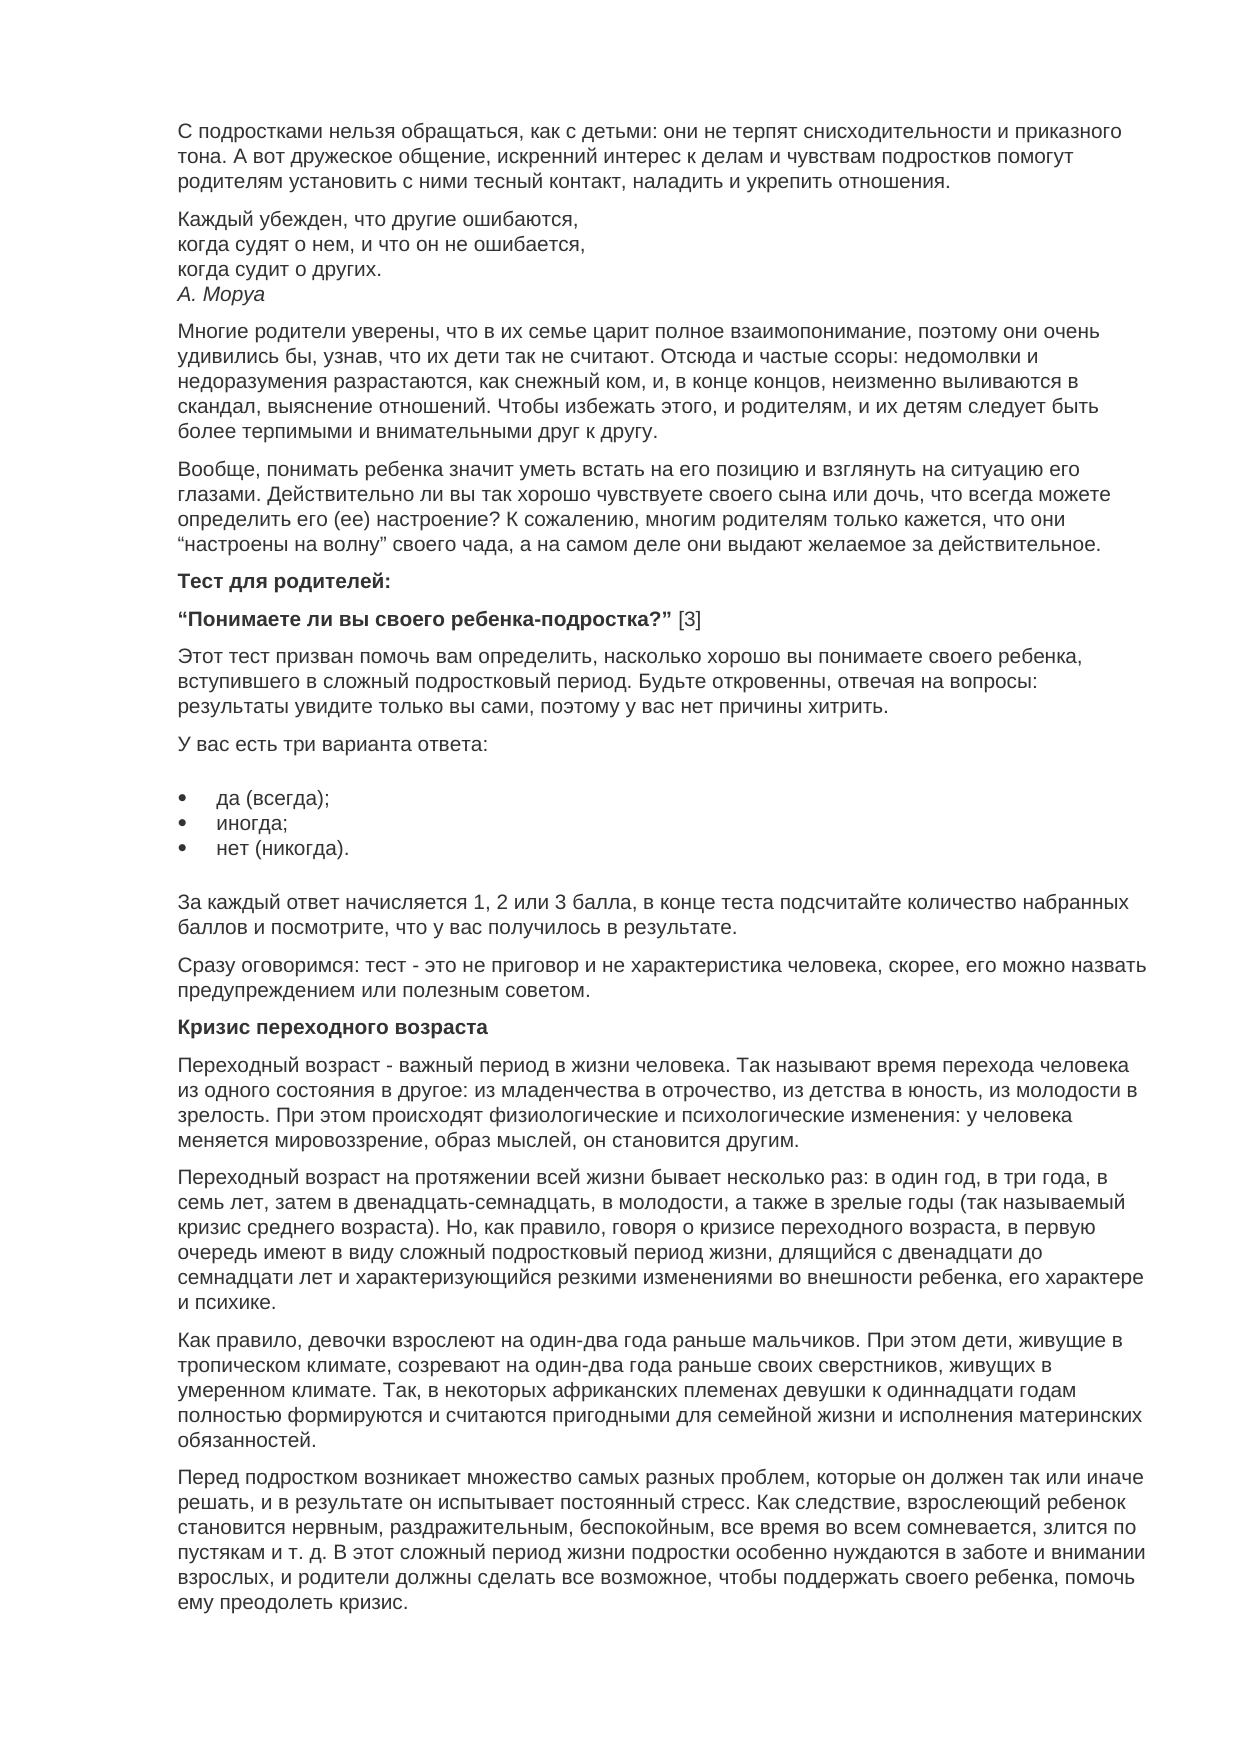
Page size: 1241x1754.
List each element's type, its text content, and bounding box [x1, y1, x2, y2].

text Вообще, понимать ребенка значит уметь встать на его позицию и взглянуть на ситуацию его глазами. Действительно ли вы так хорошо чувствуете своего сына или дочь, что всегда можете определить его (ее) настроение? К сожалению, многим родителям только кажется, что они “настроены на волну” своего чада, а на самом деле они выдают желаемое за действительное. [177, 456, 1152, 556]
text Каждый убежден, что другие ошибаются, когда судят о нем, и что он не ошибается, когда судит о других. А. Моруа [177, 206, 1152, 306]
text У вас есть три варианта ответа: [177, 731, 1152, 756]
text Как правило, девочки взрослеют на один-два года раньше мальчиков. При этом дети, живущие в тропическом климате, созревают на один-два года раньше своих сверстников, живущих в умеренном климате. Так, в некоторых африканских племенах девушки к одиннадцати годам полностью формируются и считаются пригодными для семейной жизни и исполнения материнских обязанностей. [177, 1326, 1152, 1451]
text Переходный возраст на протяжении всей жизни бывает несколько раз: в один год, в три года, в семь лет, затем в двенадцать-семнадцать, в молодости, а также в зрелые годы (так называемый кризис среднего возраста). Но, как правило, говоря о кризисе переходного возраста, в первую очередь имеют в виду сложный подростковый период жизни, длящийся с двенадцати до семнадцати лет и характеризующийся резкими изменениями во внешности ребенка, его характере и психике. [177, 1164, 1152, 1314]
text “Понимаете ли вы своего ребенка-подростка?” [3] [177, 606, 1152, 631]
text За каждый ответ начисляется 1, 2 или 3 балла, в конце теста подсчитайте количество набранных баллов и посмотрите, что у вас получилось в результате. [177, 889, 1152, 939]
list да (всегда); [179, 785, 1152, 810]
text Кризис переходного возраста [177, 1014, 1152, 1039]
list нет (никогда). [179, 835, 1152, 860]
text С подростками нельзя обращаться, как с детьми: они не терпят снисходительности и приказного тона. А вот дружеское общение, искренний интерес к делам и чувствам подростков помогут родителям установить с ними тесный контакт, наладить и укрепить отношения. [177, 118, 1152, 193]
text Этот тест призван помочь вам определить, насколько хорошо вы понимаете своего ребенка, вступившего в сложный подростковый период. Будьте откровенны, отвечая на вопросы: результаты увидите только вы сами, поэтому у вас нет причины хитрить. [177, 643, 1152, 718]
text Сразу оговоримся: тест - это не приговор и не характеристика человека, скорее, его можно назвать предупреждением или полезным советом. [177, 951, 1152, 1001]
list иногда; [179, 810, 1152, 835]
text Тест для родителей: [177, 568, 1152, 593]
text Многие родители уверены, что в их семье царит полное взаимопонимание, поэтому они очень удивились бы, узнав, что их дети так не считают. Отсюда и частые ссоры: недомолвки и недоразумения разрастаются, как снежный ком, и, в конце концов, неизменно выливаются в скандал, выяснение отношений. Чтобы избежать этого, и родителям, и их детям следует быть более терпимыми и внимательными друг к другу. [177, 318, 1152, 443]
text Переходный возраст - важный период в жизни человека. Так называют время перехода человека из одного состояния в другое: из младенчества в отрочество, из детства в юность, из молодости в зрелость. При этом происходят физиологические и психологические изменения: у человека меняется мировоззрение, образ мыслей, он становится другим. [177, 1051, 1152, 1151]
text Перед подростком возникает множество самых разных проблем, которые он должен так или иначе решать, и в результате он испытывает постоянный стресс. Как следствие, взрослеющий ребенок становится нервным, раздражительным, беспокойным, все время во всем сомневается, злится по пустякам и т. д. В этот сложный период жизни подростки особенно нуждаются в заботе и внимании взрослых, и родители должны сделать все возможное, чтобы поддержать своего ребенка, помочь ему преодолеть кризис. [177, 1464, 1152, 1614]
